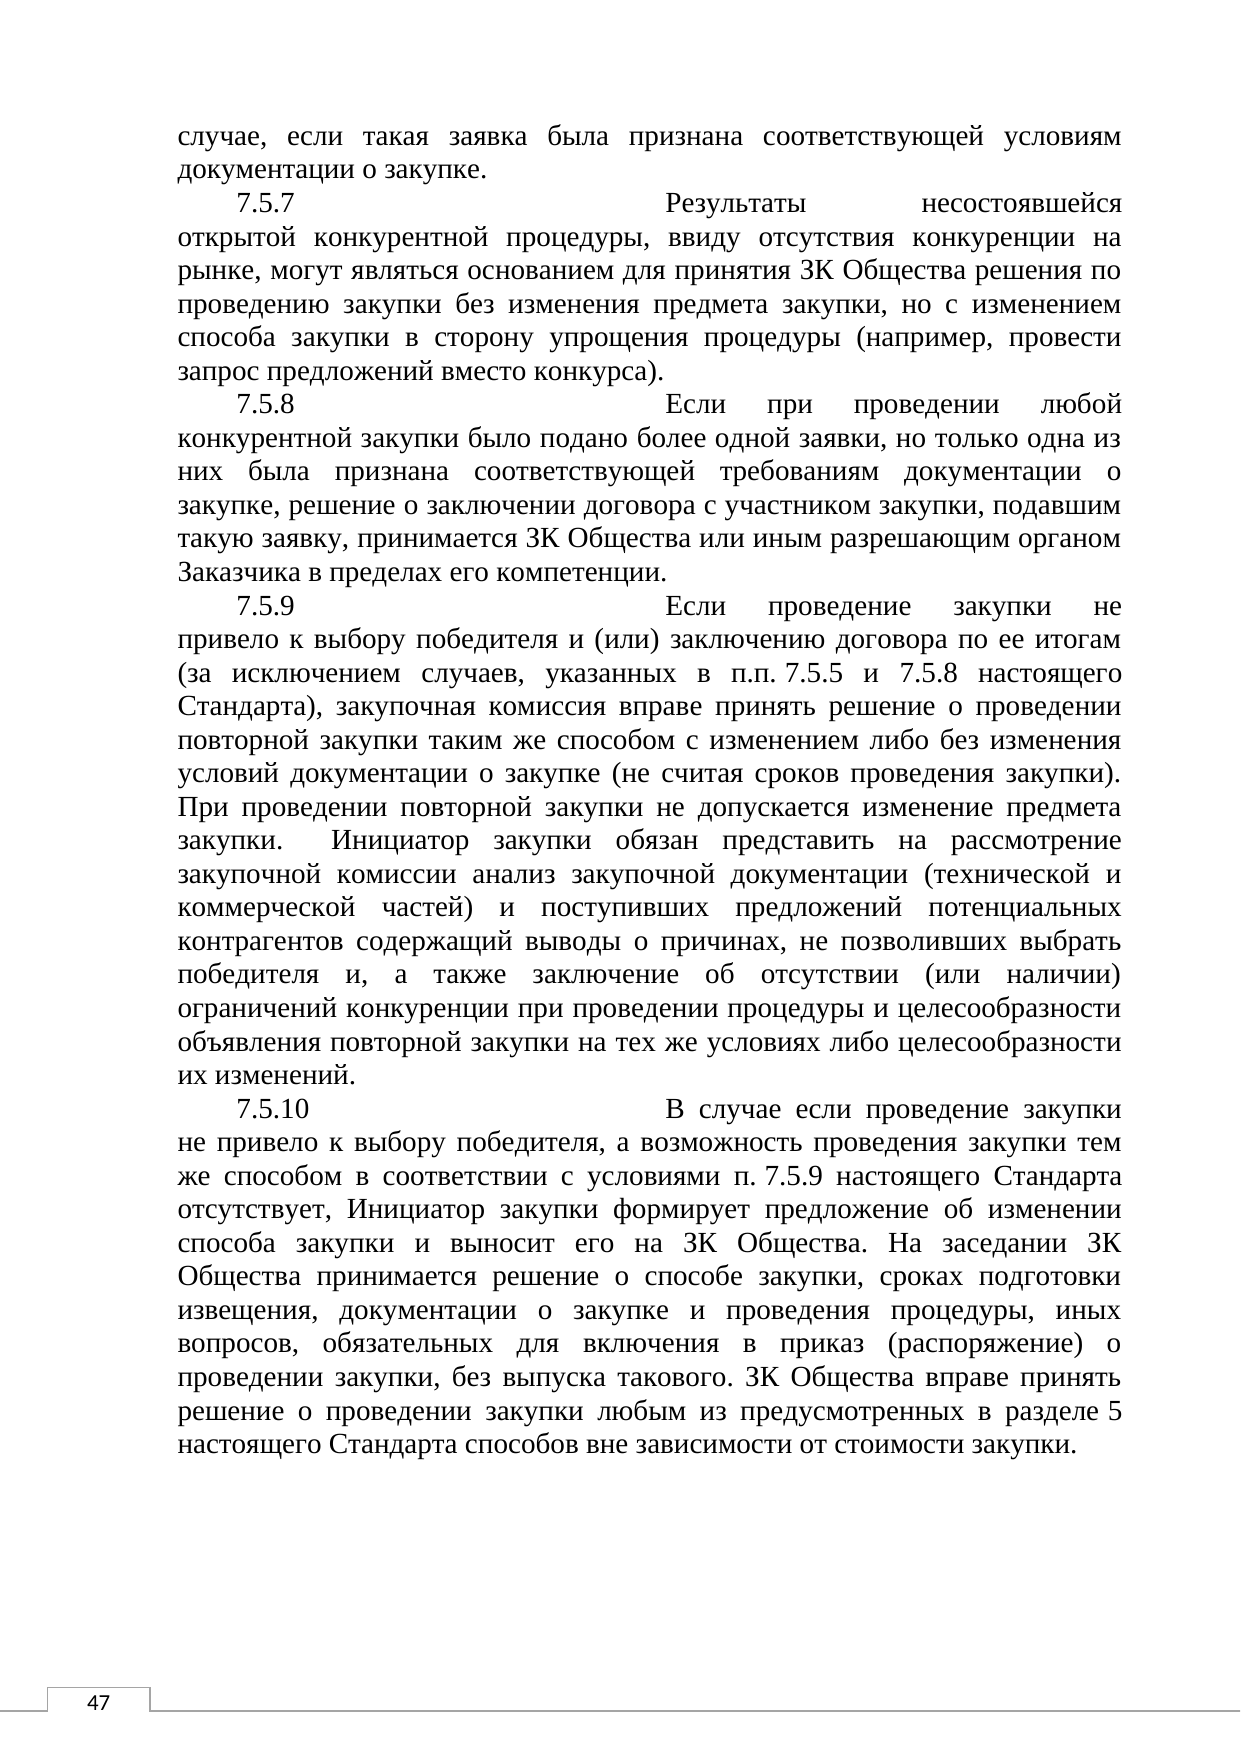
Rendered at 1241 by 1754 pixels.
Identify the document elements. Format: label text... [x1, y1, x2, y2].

text Если при проведении любой конкурентной закупки было подано более одной заявки, но только одна из них была признана соответствующей требованиям документации о закупке, решение о заключении договора с участником закупки, подавшим такую заявку, принимается ЗК Общества или иным разрешающим органом Заказчика в пределах его компетенции. [177, 386, 1122, 588]
text Если проведение закупки не привело к выбору победителя и (или) заключению договора по ее итогам (за исключением случаев, указанных в п.п. 7.5.5 и 7.5.8 настоящего Стандарта), закупочная комиссия вправе принять решение о проведении повторной закупки таким же способом с изменением либо без изменения условий документации о закупке (не считая сроков проведения закупки). При проведении повторной закупки не допускается изменение предмета закупки. Инициатор закупки обязан представить на рассмотрение закупочной комиссии анализ закупочной документации (технической и коммерческой частей) и поступивших предложений потенциальных контрагентов содержащий выводы о причинах, не позволивших выбрать победителя и, а также заключение об отсутствии (или наличии) ограничений конкуренции при проведении процедуры и целесообразности объявления повторной закупки на тех же условиях либо целесообразности их изменений. [177, 588, 1122, 1091]
text Результаты несостоявшейся открытой конкурентной процедуры, ввиду отсутствия конкуренции на рынке, могут являться основанием для принятия ЗК Общества решения по проведению закупки без изменения предмета закупки, но с изменением способа закупки в сторону упрощения процедуры (например, провести запрос предложений вместо конкурса). [177, 185, 1122, 386]
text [177, 118, 1122, 185]
text В случае если проведение закупки не привело к выбору победителя, а возможность проведения закупки тем же способом в соответствии с условиями п. 7.5.9 настоящего Стандарта отсутствует, Инициатор закупки формирует предложение об изменении способа закупки и выносит его на ЗК Общества. На заседании ЗК Общества принимается решение о способе закупки, сроках подготовки извещения, документации о закупке и проведения процедуры, иных вопросов, обязательных для включения в приказ (распоряжение) о проведении закупки, без выпуска такового. ЗК Общества вправе принять решение о проведении закупки любым из предусмотренных в разделе 5 настоящего Стандарта способов вне зависимости от стоимости закупки. [177, 1091, 1122, 1460]
